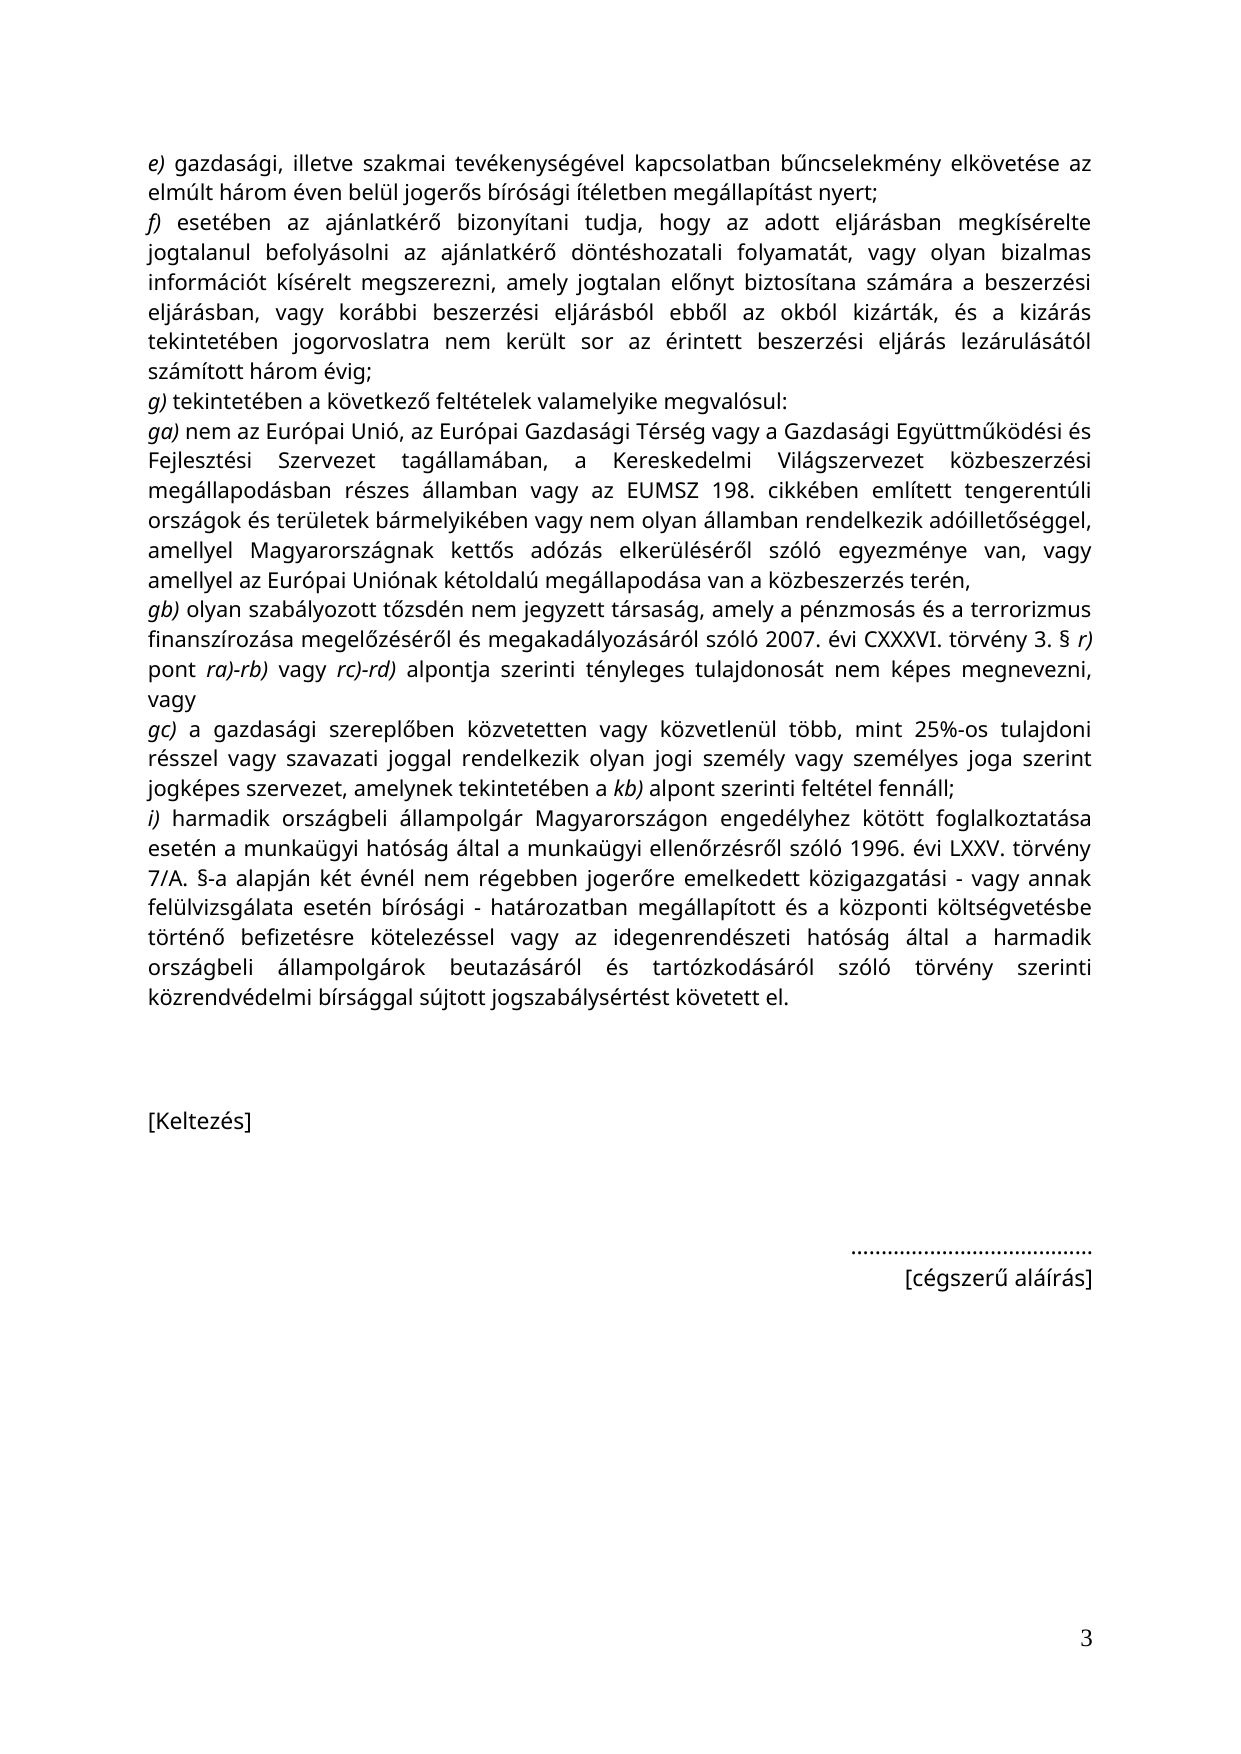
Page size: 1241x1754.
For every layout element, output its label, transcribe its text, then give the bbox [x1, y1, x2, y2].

text ga) nem az Európai Unió, az Európai Gazdasági Térség vagy a Gazdasági Együttműködési és Fejlesztési Szervezet tagállamában, a Kereskedelmi Világszervezet közbeszerzési megállapodásban részes államban vagy az EUMSZ 198. cikkében említett tengerentúli országok és területek bármelyikében vagy nem olyan államban rendelkezik adóilletőséggel, amellyel Magyarországnak kettős adózás elkerüléséről szóló egyezménye van, vagy amellyel az Európai Uniónak kétoldalú megállapodása van a közbeszerzés terén, [148, 416, 1093, 594]
text e) gazdasági, illetve szakmai tevékenységével kapcsolatban bűncselekmény elkövetése az elmúlt három éven belül jogerős bírósági ítéletben megállapítást nyert; [148, 148, 1093, 207]
text gb) olyan szabályozott tőzsdén nem jegyzett társaság, amely a pénzmosás és a terrorizmus finanszírozása megelőzéséről és megakadályozásáról szóló 2007. évi CXXXVI. törvény 3. § r) pont ra)-rb) vagy rc)-rd) alpontja szerinti tényleges tulajdonosát nem képes megnevezni, vagy [148, 594, 1093, 714]
text [cégszerű aláírás] [148, 1262, 1093, 1293]
text …...……..………..…………… [148, 1230, 1093, 1262]
text g) tekintetében a következő feltételek valamelyike megvalósul: [148, 386, 1093, 416]
text gc) a gazdasági szereplőben közvetetten vagy közvetlenül több, mint 25%-os tulajdoni résszel vagy szavazati joggal rendelkezik olyan jogi személy vagy személyes joga szerint jogképes szervezet, amelynek tekintetében a kb) alpont szerinti feltétel fennáll; [148, 714, 1093, 803]
text [Keltezés] [148, 1105, 1093, 1137]
text i) harmadik országbeli állampolgár Magyarországon engedélyhez kötött foglalkoztatása esetén a munkaügyi hatóság által a munkaügyi ellenőrzésről szóló 1996. évi LXXV. törvény 7/A. §-a alapján két évnél nem régebben jogerőre emelkedett közigazgatási - vagy annak felülvizsgálata esetén bírósági - határozatban megállapított és a központi költségvetésbe történő befizetésre kötelezéssel vagy az idegenrendészeti hatóság által a harmadik országbeli állampolgárok beutazásáról és tartózkodásáról szóló törvény szerinti közrendvédelmi bírsággal sújtott jogszabálysértést követett el. [148, 803, 1093, 1012]
text f) esetében az ajánlatkérő bizonyítani tudja, hogy az adott eljárásban megkísérelte jogtalanul befolyásolni az ajánlatkérő döntéshozatali folyamatát, vagy olyan bizalmas információt kísérelt megszerezni, amely jogtalan előnyt biztosítana számára a beszerzési eljárásban, vagy korábbi beszerzési eljárásból ebből az okból kizárták, és a kizárás tekintetében jogorvoslatra nem került sor az érintett beszerzési eljárás lezárulásától számított három évig; [148, 207, 1093, 386]
